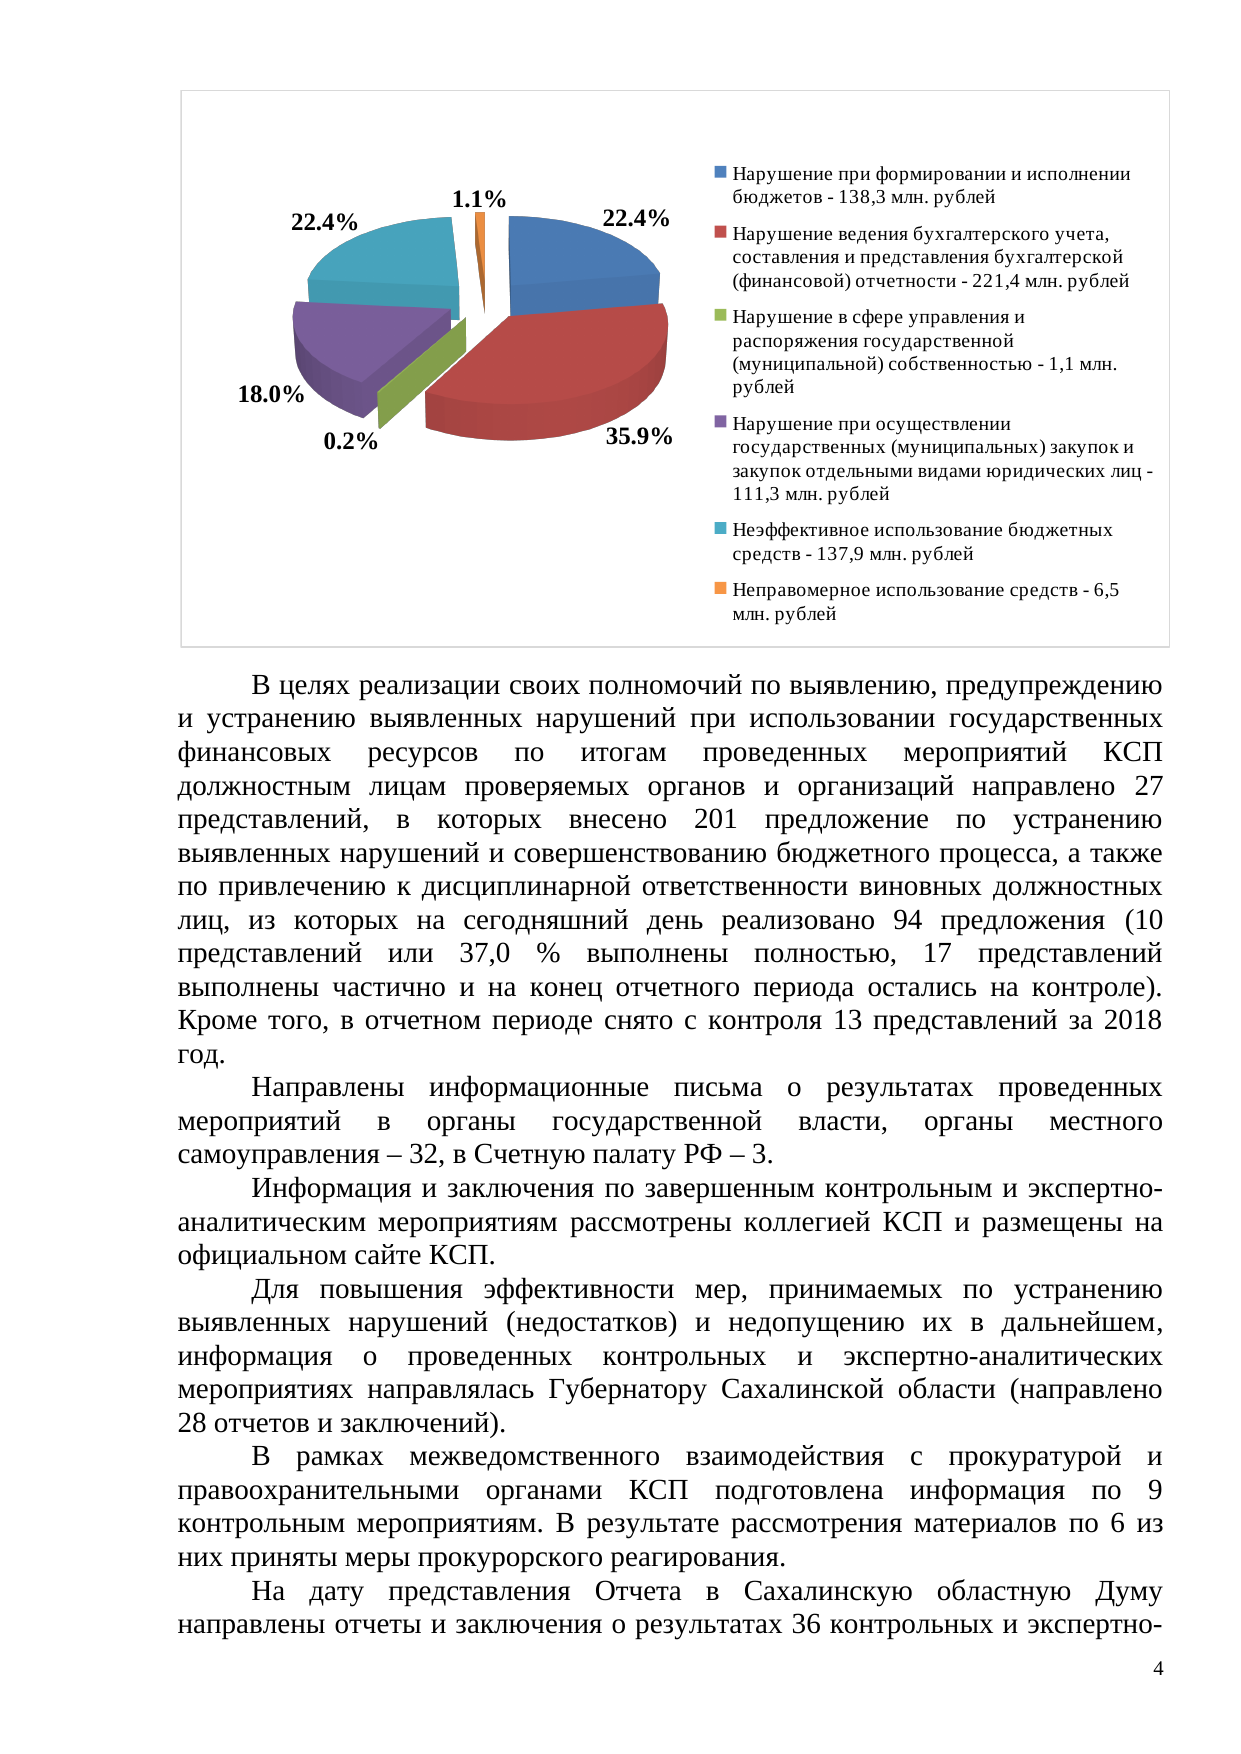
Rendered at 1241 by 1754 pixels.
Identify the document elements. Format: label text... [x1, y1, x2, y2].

text Информация и заключения по завершенным контрольным и экспертно-аналитическим мероприятиям рассмотрены коллегией КСП и размещены на официальном сайте КСП. [177, 1170, 1163, 1271]
text Направлены информационные письма о результатах проведенных мероприятий в органы государственной власти, органы местного самоуправления – 32, в Счетную палату РФ – 3. [177, 1069, 1163, 1170]
text Для повышения эффективности мер, принимаемых по устранению выявленных нарушений (недостатков) и недопущению их в дальнейшем, информация о проведенных контрольных и экспертно-аналитических мероприятиях направлялась Губернатору Сахалинской области (направлено 28 отчетов и заключений). [177, 1271, 1163, 1438]
text В целях реализации своих полномочий по выявлению, предупреждению и устранению выявленных нарушений при использовании государственных финансовых ресурсов по итогам проведенных мероприятий КСП должностным лицам проверяемых органов и организаций направлено 27 представлений, в которых внесено 201 предложение по устранению выявленных нарушений и совершенствованию бюджетного процесса, а также по привлечению к дисциплинарной ответственности виновных должностных лиц, из которых на сегодняшний день реализовано 94 предложения (10 представлений или 37,0 % выполнены полностью, 17 представлений выполнены частично и на конец отчетного периода остались на контроле). Кроме того, в отчетном периоде снято с контроля 13 представлений за 2018 год. [177, 667, 1163, 1069]
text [177, 1573, 1163, 1640]
text В рамках межведомственного взаимодействия с прокуратурой и правоохранительными органами КСП подготовлена информация по 9 контрольным мероприятиям. В результате рассмотрения материалов по 6 из них приняты меры прокурорского реагирования. [177, 1438, 1163, 1573]
